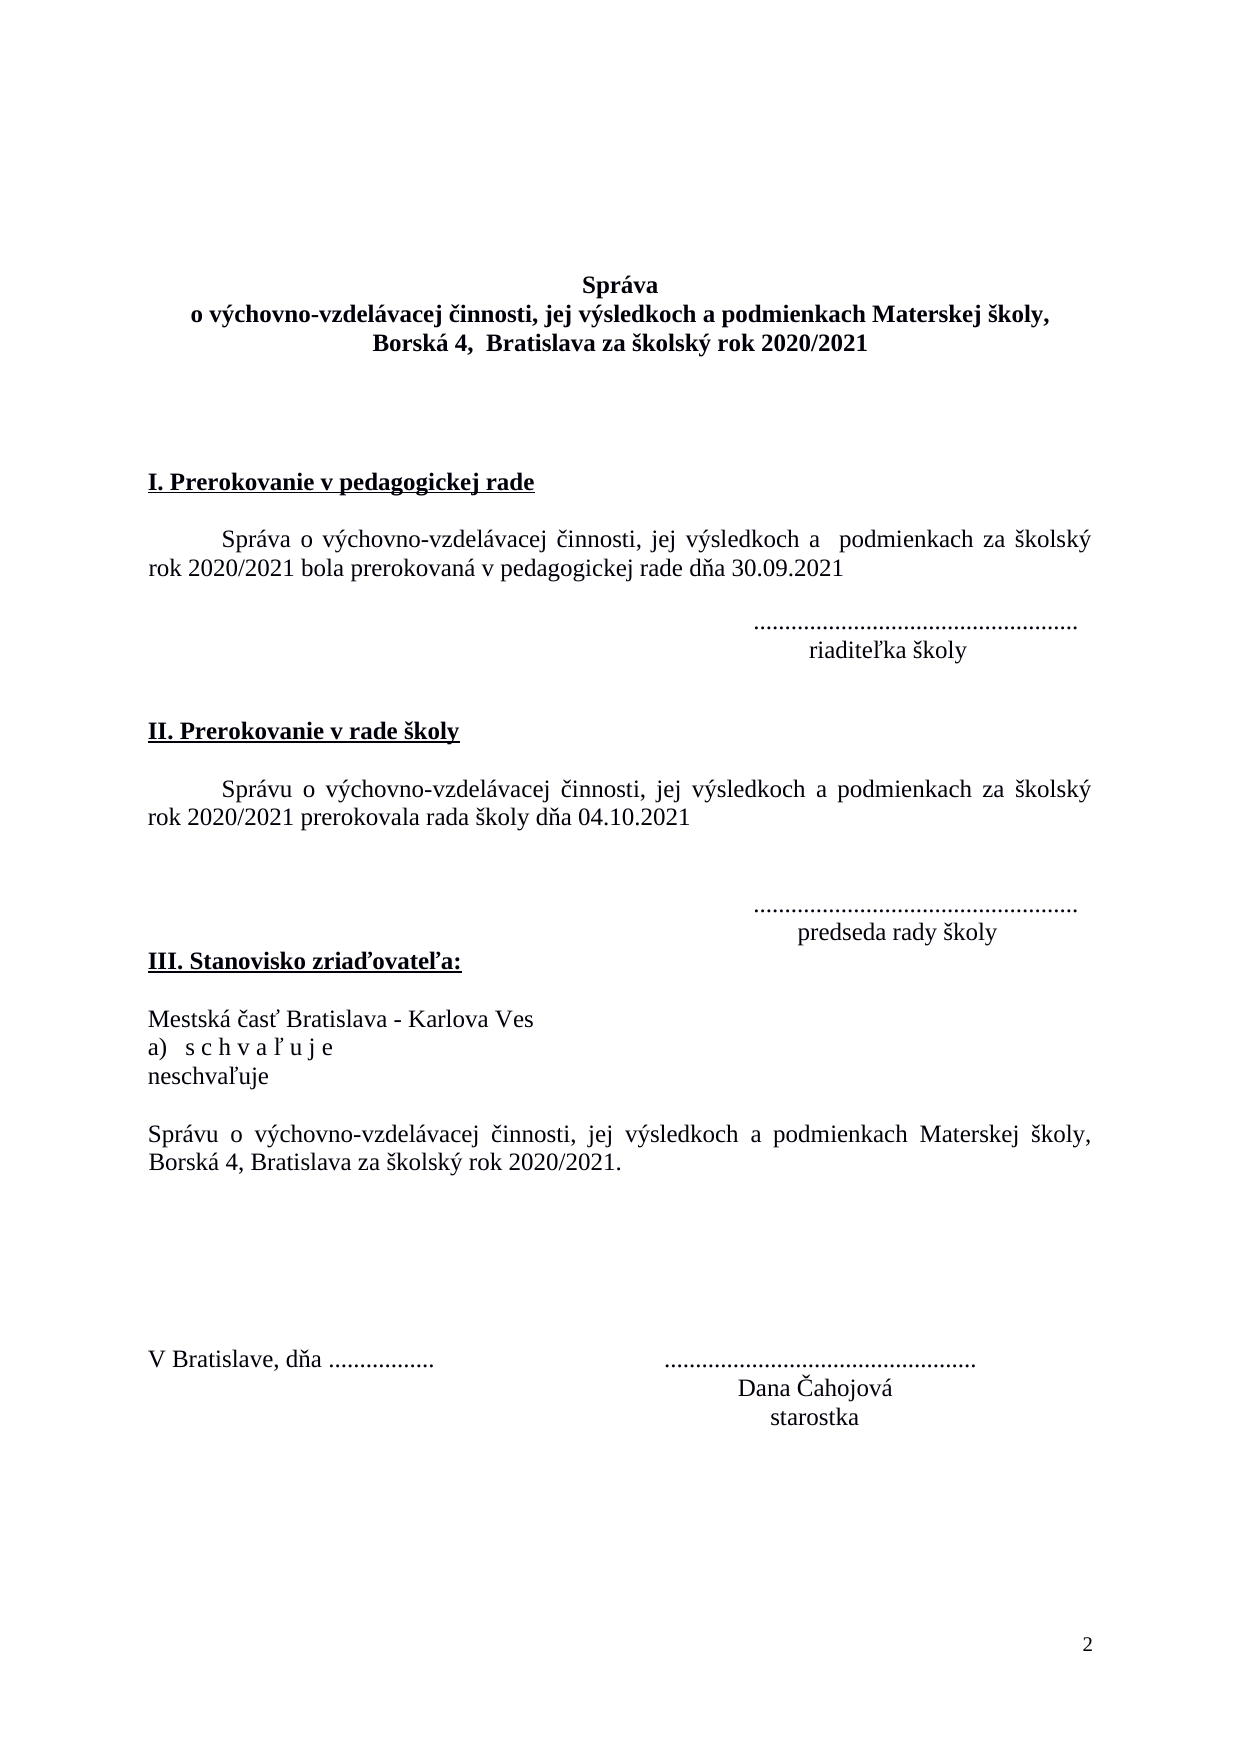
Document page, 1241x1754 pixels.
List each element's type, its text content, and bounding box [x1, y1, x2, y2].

text Správa [148, 270, 1092, 299]
text starostka [148, 1402, 1092, 1430]
text Borská 4, Bratislava za školský rok 2020/2021 [148, 328, 1092, 357]
text Správa o výchovno-vzdelávacej činnosti, jej výsledkoch a podmienkach za školský rok 2020/2021 bola prerokovaná v pedagogickej rade dňa 30.09.2021 [148, 524, 1092, 582]
text neschvaľuje [148, 1061, 1092, 1090]
text Mestská časť Bratislava - Karlova Ves [148, 1004, 1092, 1032]
text Dana Čahojová [148, 1373, 1092, 1402]
text Správu o výchovno-vzdelávacej činnosti, jej výsledkoch a podmienkach Materskej školy, Borská 4, Bratislava za školský rok 2020/2021. [148, 1119, 1092, 1176]
text V Bratislave, dňa ................. .................................................. [148, 1344, 1092, 1373]
text .................................................... [753, 606, 1092, 635]
text III. Stanovisko zriaďovateľa: [148, 946, 1092, 975]
text Správu o výchovno-vzdelávacej činnosti, jej výsledkoch a podmienkach za školský rok 2020/2021 prerokovala rada školy dňa 04.10.2021 [148, 774, 1092, 831]
text riaditeľka školy [148, 635, 1092, 663]
text o výchovno-vzdelávacej činnosti, jej výsledkoch a podmienkach Materskej školy, [148, 299, 1092, 328]
text II. Prerokovanie v rade školy [148, 716, 1092, 745]
text I. Prerokovanie v pedagogickej rade [148, 467, 1092, 496]
list s c h v a ľ u j e [148, 1032, 1092, 1061]
text .................................................... predseda rady školy [753, 889, 1092, 946]
